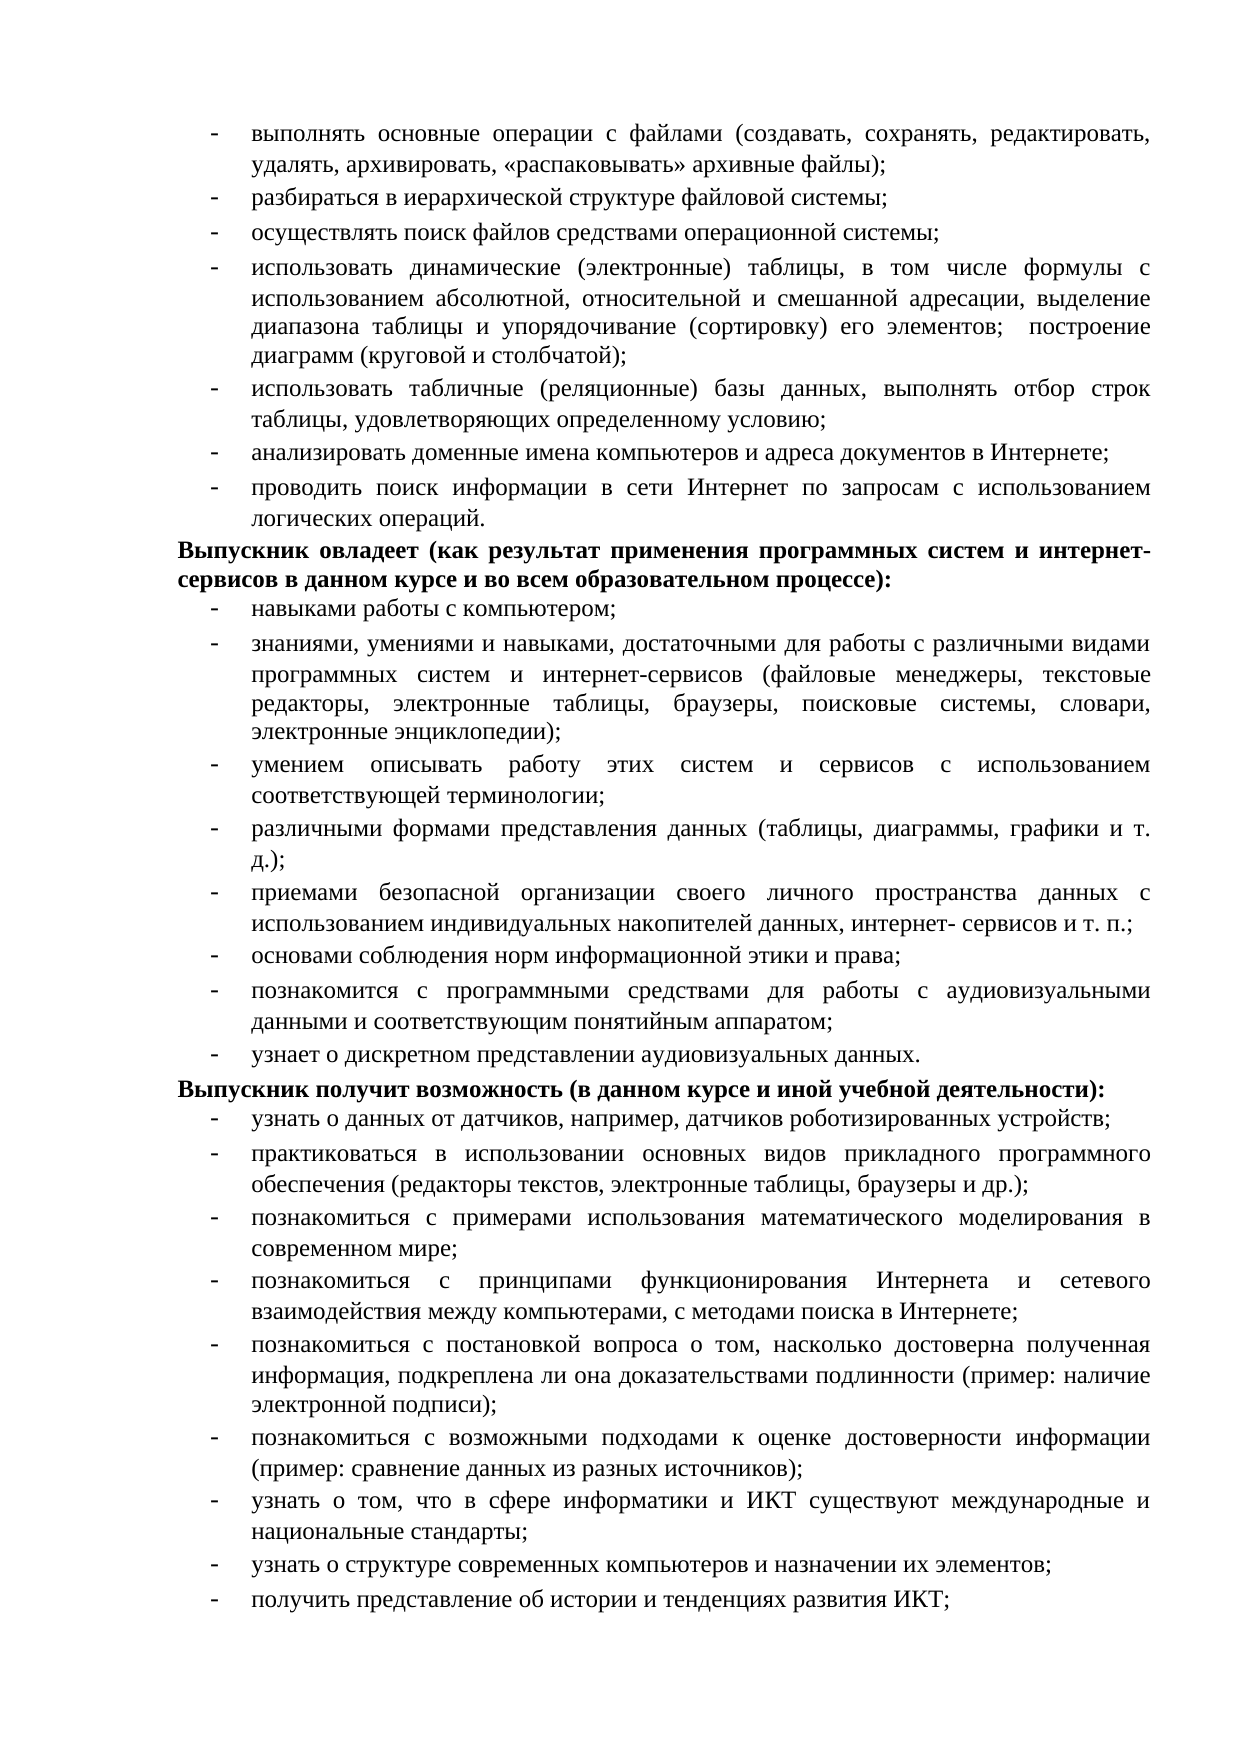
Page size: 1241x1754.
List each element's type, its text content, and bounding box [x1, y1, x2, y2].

list знаниями, умениями и навыками, достаточными для работы с различными видами программных систем и интернет-сервисов (файловые менеджеры, текстовые редакторы, электронные таблицы, браузеры, поисковые системы, словари, электронные энциклопедии); [207, 628, 1152, 745]
list познакомится с программными средствами для работы с аудиовизуальными данными и соответствующим понятийным аппаратом; [207, 976, 1152, 1035]
list использовать табличные (реляционные) базы данных, выполнять отбор строк таблицы, удовлетворяющих определенному условию; [207, 373, 1152, 433]
list навыками работы с компьютером; [207, 593, 1152, 624]
list различными формами представления данных (таблицы, диаграммы, графики и т. д.); [207, 813, 1152, 873]
text Выпускник получит возможность (в данном курсе и иной учебной деятельности): [177, 1074, 1152, 1103]
list получить представление об истории и тенденциях развития ИКТ; [207, 1584, 1152, 1615]
list познакомиться с возможными подходами к оценке достоверности информации (пример: сравнение данных из разных источников); [207, 1422, 1152, 1481]
list узнать о структуре современных компьютеров и назначении их элементов; [207, 1549, 1152, 1580]
list основами соблюдения норм информационной этики и права; [207, 941, 1152, 971]
list проводить поиск информации в сети Интернет по запросам с использованием логических операций. [207, 472, 1152, 531]
list умением описывать работу этих систем и сервисов с использованием соответствующей терминологии; [207, 749, 1152, 809]
list узнать о том, что в сфере информатики и ИКТ существуют международные и национальные стандарты; [207, 1486, 1152, 1545]
list приемами безопасной организации своего личного пространства данных с использованием индивидуальных накопителей данных, интернет- сервисов и т. п.; [207, 877, 1152, 936]
list познакомиться с постановкой вопроса о том, насколько достоверна полученная информация, подкреплена ли она доказательствами подлинности (пример: наличие электронной подписи); [207, 1329, 1152, 1418]
list использовать динамические (электронные) таблицы, в том числе формулы с использованием абсолютной, относительной и смешанной адресации, выделение диапазона таблицы и упорядочивание (сортировку) его элементов; построение диаграмм (круговой и столбчатой); [207, 252, 1152, 369]
list познакомиться с примерами использования математического моделирования в современном мире; [207, 1202, 1152, 1261]
list познакомиться с принципами функционирования Интернета и сетевого взаимодействия между компьютерами, с методами поиска в Интернете; [207, 1266, 1152, 1325]
list узнает о дискретном представлении аудиовизуальных данных. [207, 1039, 1152, 1070]
text Выпускник овладеет (как результат применения программных систем и интернет-сервисов в данном курсе и во всем образовательном процессе): [177, 536, 1152, 593]
list анализировать доменные имена компьютеров и адреса документов в Интернете; [207, 437, 1152, 468]
list разбираться в иерархической структуре файловой системы; [207, 182, 1152, 213]
list практиковаться в использовании основных видов прикладного программного обеспечения (редакторы текстов, электронные таблицы, браузеры и др.); [207, 1138, 1152, 1198]
list узнать о данных от датчиков, например, датчиков роботизированных устройств; [207, 1103, 1152, 1134]
list осуществлять поиск файлов средствами операционной системы; [207, 217, 1152, 248]
list выполнять основные операции с файлами (создавать, сохранять, редактировать, удалять, архивировать, «распаковывать» архивные файлы); [207, 118, 1152, 178]
